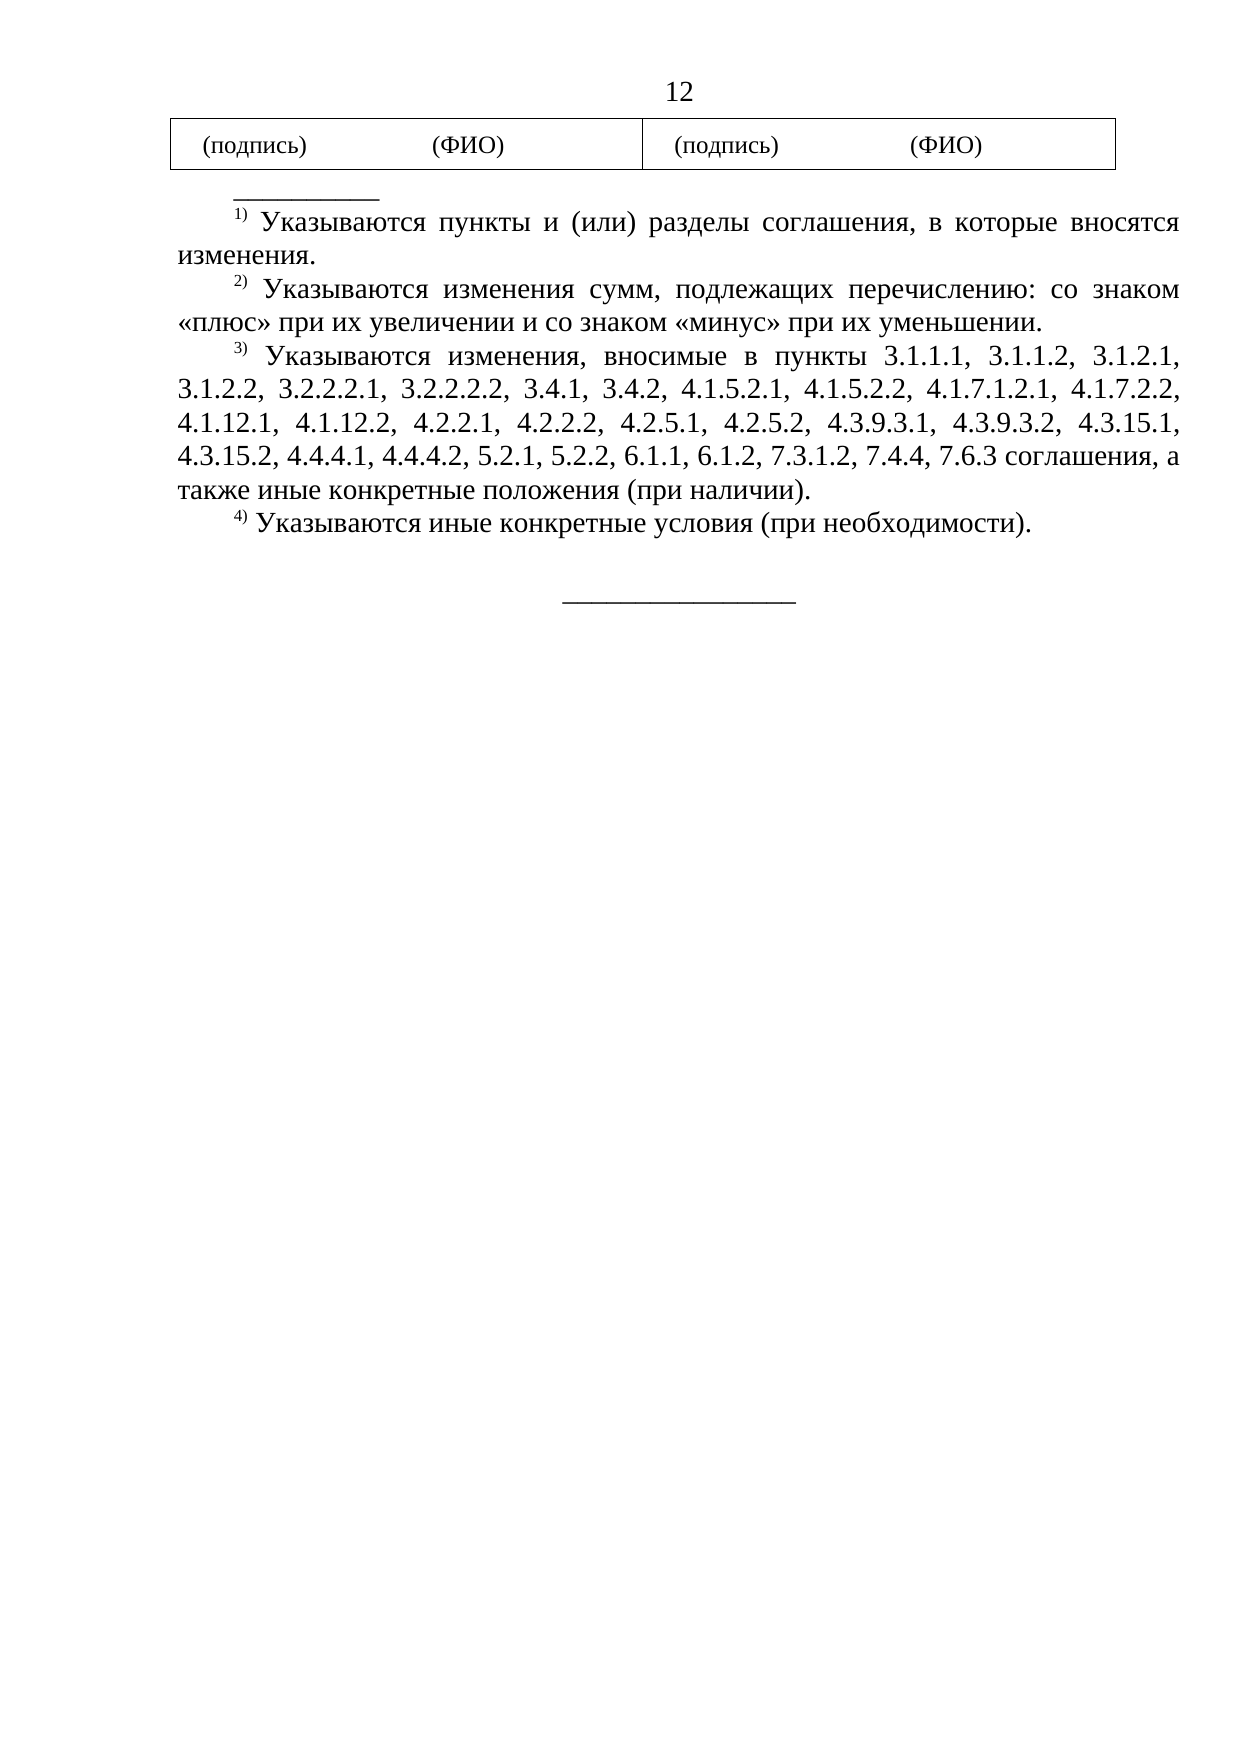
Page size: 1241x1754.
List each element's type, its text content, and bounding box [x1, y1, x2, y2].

text __________ [177, 170, 1181, 204]
text 1) Указываются пункты и (или) разделы соглашения, в которые вносятся изменения. [177, 204, 1181, 271]
text ________________ [177, 573, 1181, 606]
text 2) Указываются изменения сумм, подлежащих перечислению: со знаком «плюс» при их увеличении и со знаком «минус» при их уменьшении. [177, 271, 1181, 338]
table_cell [171, 119, 642, 169]
text 4) Указываются иные конкретные условия (при необходимости). [177, 506, 1181, 539]
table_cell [643, 119, 1115, 169]
text 3) Указываются изменения, вносимые в пункты 3.1.1.1, 3.1.1.2, 3.1.2.1, 3.1.2.2, 3.2.2.2.1, 3.2.2.2.2, 3.4.1, 3.4.2, 4.1.5.2.1, 4.1.5.2.2, 4.1.7.1.2.1, 4.1.7.2.2, 4.1.12.1, 4.1.12.2, 4.2.2.1, 4.2.2.2, 4.2.5.1, 4.2.5.2, 4.3.9.3.1, 4.3.9.3.2, 4.3.15.1, 4.3.15.2, 4.4.4.1, 4.4.4.2, 5.2.1, 5.2.2, 6.1.1, 6.1.2, 7.3.1.2, 7.4.4, 7.6.3 соглашения, а также иные конкретные положения (при наличии). [177, 338, 1181, 506]
